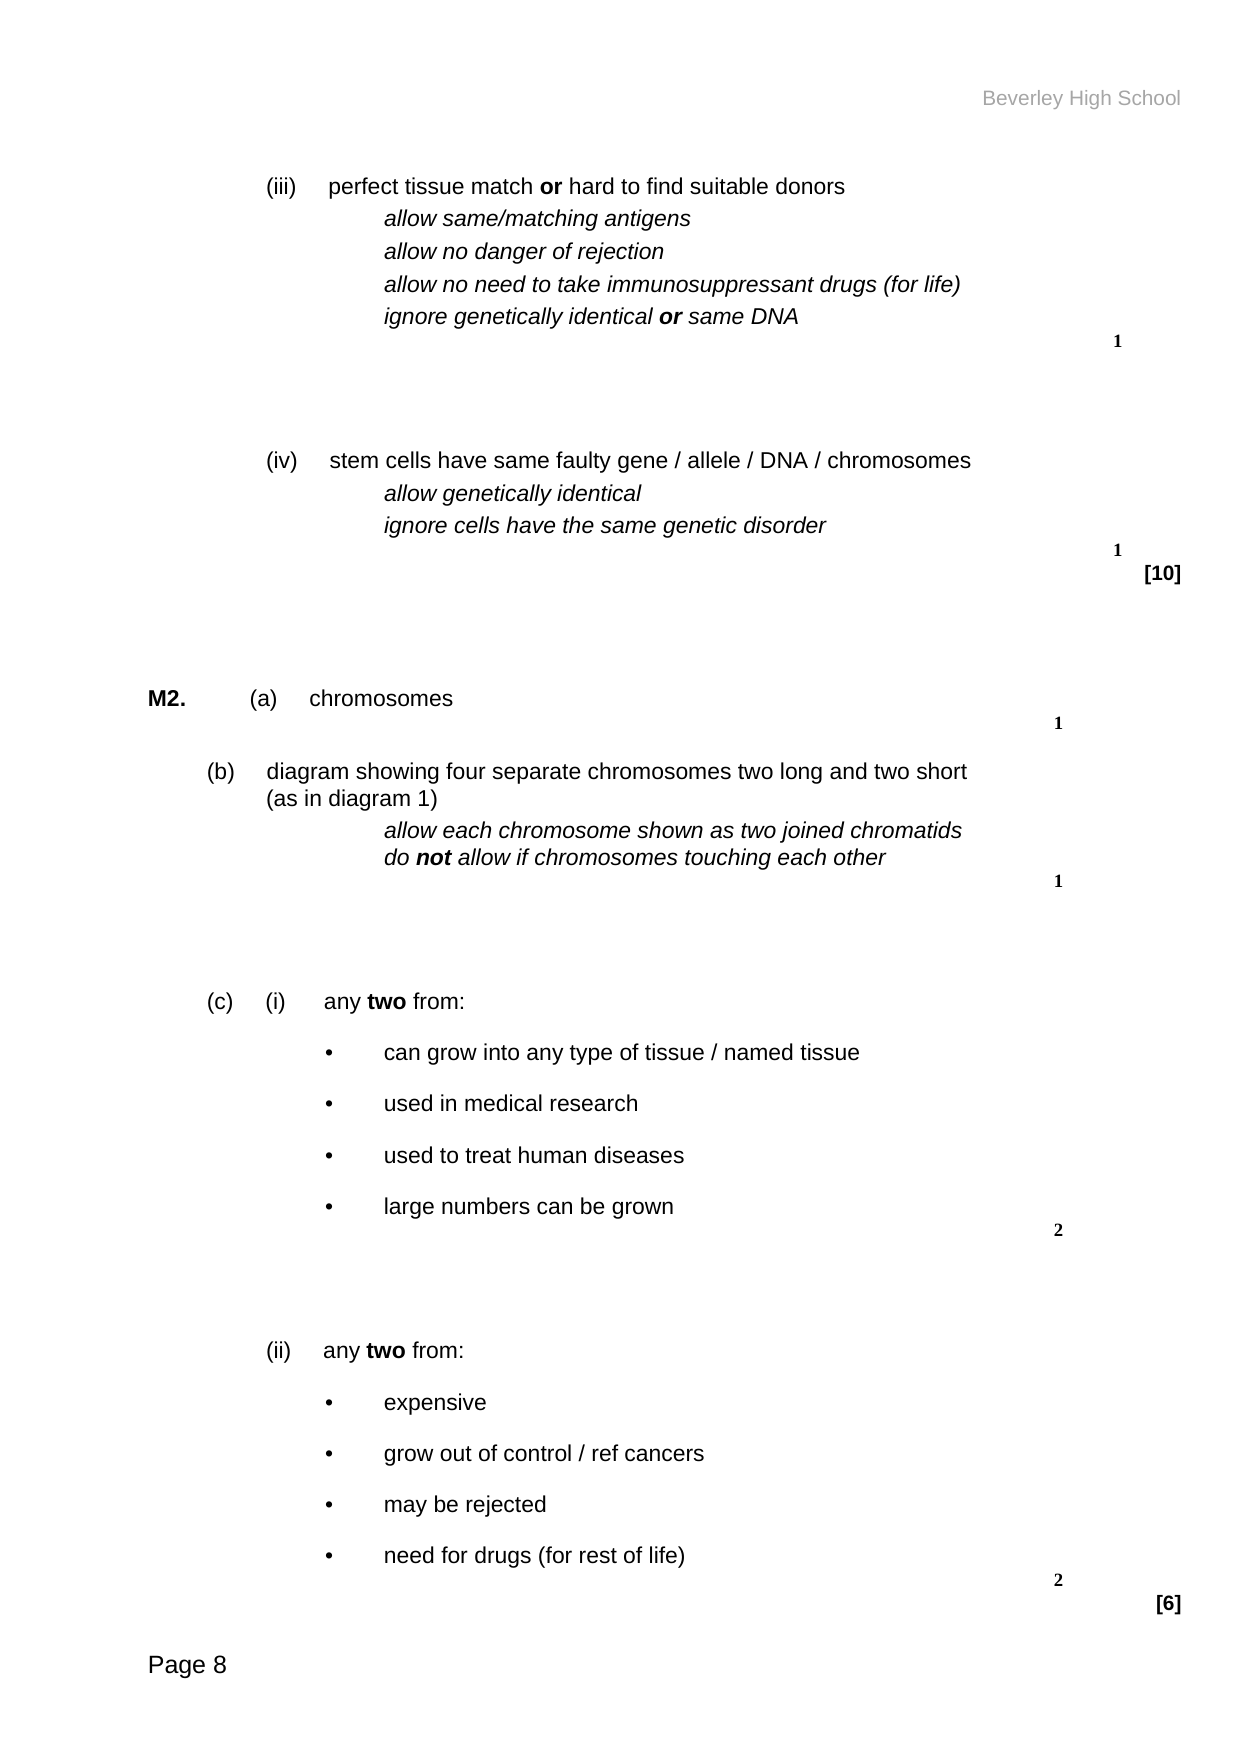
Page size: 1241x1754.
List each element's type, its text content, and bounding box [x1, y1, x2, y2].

text allow genetically identical [384, 480, 1004, 506]
text 2 [148, 1569, 1063, 1590]
text [10] [148, 560, 1181, 584]
text allow each chromosome shown as two joined chromatids do not allow if chromosomes touching each other [384, 817, 1004, 870]
text 2 [148, 1219, 1063, 1241]
text 1 [148, 329, 1122, 351]
text ignore cells have the same genetic disorder [384, 512, 1004, 539]
text • large numbers can be grown [325, 1193, 1122, 1219]
text 1 [148, 870, 1063, 891]
text • used in medical research [325, 1090, 1122, 1117]
text • used to treat human diseases [325, 1142, 1122, 1168]
text (b) diagram showing four separate chromosomes two long and two short (as in diagram 1) [207, 758, 1122, 811]
text • grow out of control / ref cancers [325, 1440, 1122, 1466]
text (iv) stem cells have same faulty gene / allele / DNA / chromosomes [266, 447, 1122, 474]
text 1 [148, 539, 1122, 560]
text allow same/matching antigens [384, 205, 1004, 232]
text (c) (i) any two from: [207, 988, 1122, 1014]
text • may be rejected [325, 1491, 1122, 1517]
text allow no need to take immunosuppressant drugs (for life) [384, 271, 1004, 297]
text • can grow into any type of tissue / named tissue [325, 1039, 1122, 1065]
text • expensive [325, 1388, 1122, 1415]
text [6] [148, 1590, 1181, 1614]
text ignore genetically identical or same DNA [384, 303, 1004, 329]
text 1 [148, 712, 1063, 733]
text (ii) any two from: [266, 1337, 1122, 1363]
text • need for drugs (for rest of life) [325, 1542, 1122, 1569]
text allow no danger of rejection [384, 238, 1004, 264]
text (iii) perfect tissue match or hard to find suitable donors [266, 173, 1122, 199]
text M2. (a) chromosomes [148, 685, 1122, 712]
